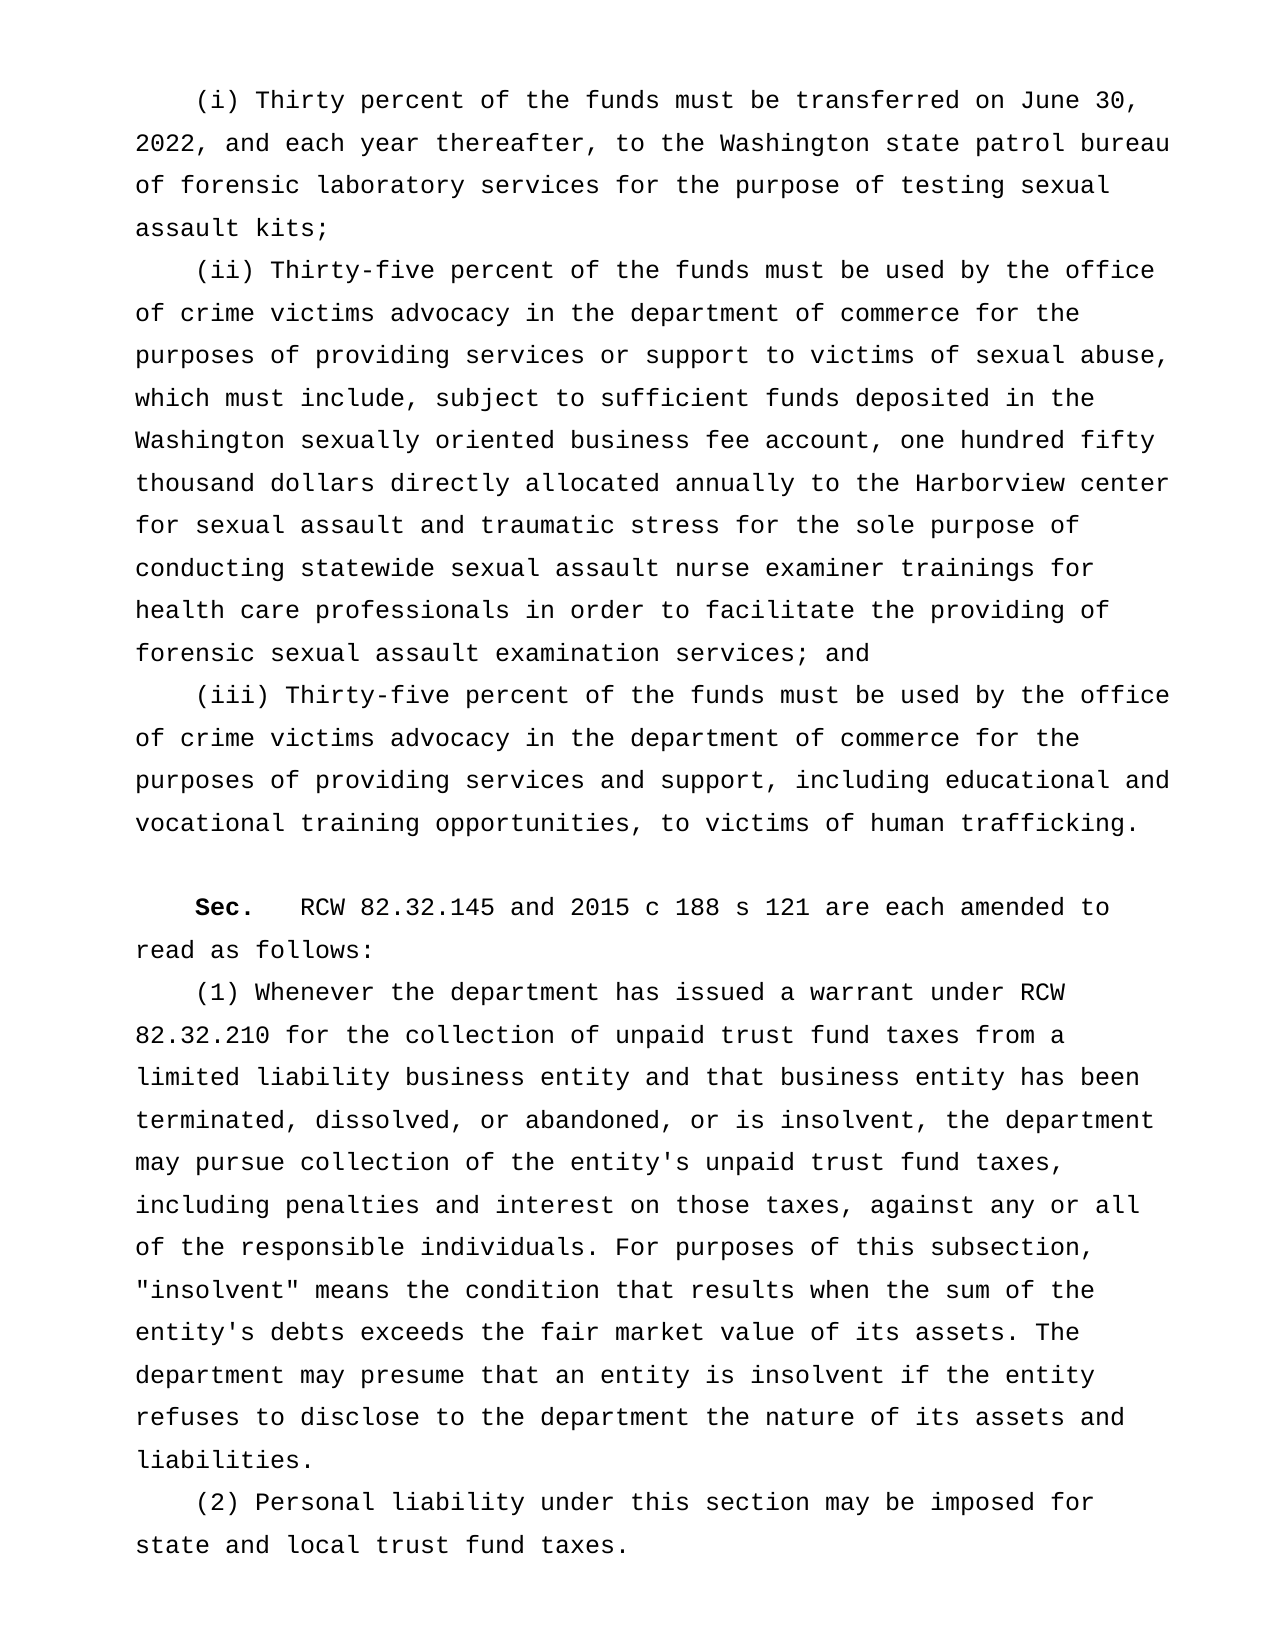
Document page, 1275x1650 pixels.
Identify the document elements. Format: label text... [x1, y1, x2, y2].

text (1) Whenever the department has issued a warrant under RCW 82.32.210 for the collection of unpaid trust fund taxes from a limited liability business entity and that business entity has been terminated, dissolved, or abandoned, or is insolvent, the department may pursue collection of the entity's unpaid trust fund taxes, including penalties and interest on those taxes, against any or all of the responsible individuals. For purposes of this subsection, "insolvent" means the condition that results when the sum of the entity's debts exceeds the fair market value of its assets. The department may presume that an entity is insolvent if the entity refuses to disclose to the department the nature of its assets and liabilities. [135, 967, 1170, 1477]
text Sec. RCW 82.32.145 and 2015 c 188 s 121 are each amended to read as follows: [135, 882, 1170, 967]
text (2) Personal liability under this section may be imposed for state and local trust fund taxes. [135, 1477, 1170, 1562]
text (i) Thirty percent of the funds must be transferred on June 30, 2022, and each year thereafter, to the Washington state patrol bureau of forensic laboratory services for the purpose of testing sexual assault kits; [135, 75, 1170, 245]
text (ii) Thirty-five percent of the funds must be used by the office of crime victims advocacy in the department of commerce for the purposes of providing services or support to victims of sexual abuse, which must include, subject to sufficient funds deposited in the Washington sexually oriented business fee account, one hundred fifty thousand dollars directly allocated annually to the Harborview center for sexual assault and traumatic stress for the sole purpose of conducting statewide sexual assault nurse examiner trainings for health care professionals in order to facilitate the providing of forensic sexual assault examination services; and [135, 245, 1170, 670]
text (iii) Thirty-five percent of the funds must be used by the office of crime victims advocacy in the department of commerce for the purposes of providing services and support, including educational and vocational training opportunities, to victims of human trafficking. [135, 670, 1170, 840]
